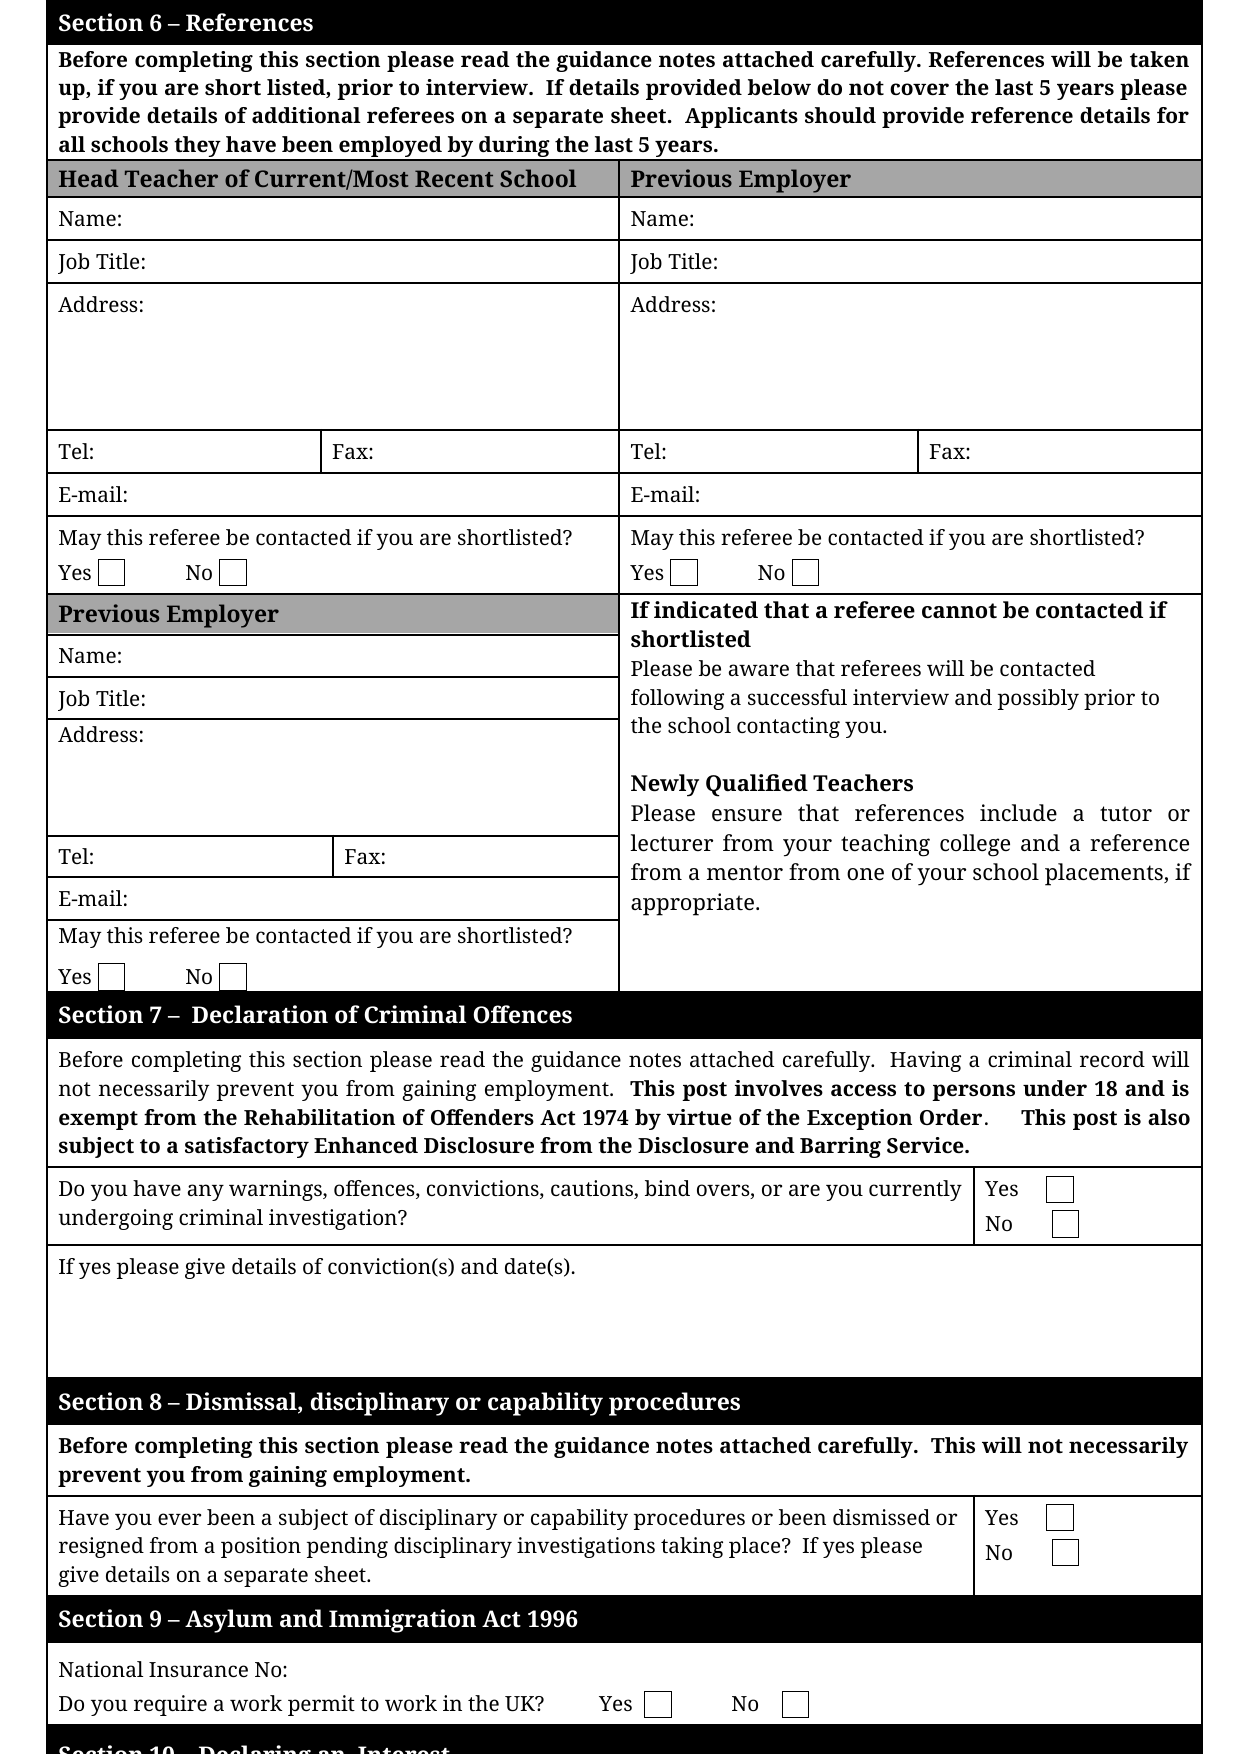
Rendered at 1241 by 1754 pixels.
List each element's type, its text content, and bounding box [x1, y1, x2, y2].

table_cell Job Title: [620, 241, 1201, 282]
table_cell National Insurance No: Do you require a work permit to work in the UK? Yes No [48, 1643, 1201, 1724]
table_cell Have you ever been a subject of disciplinary or capability procedures or been dismissed or resigned from a position pending disciplinary investigations taking place? If yes please give details on a separate sheet. [48, 1497, 973, 1594]
table_cell Do you have any warnings, offences, convictions, cautions, bind overs, or are you currently undergoing criminal investigation? [48, 1168, 973, 1244]
table_cell Address: [48, 284, 618, 429]
table_cell Tel: [48, 837, 332, 876]
table_cell May this referee be contacted if you are shortlisted? Yes No [48, 921, 618, 991]
table_cell If yes please give details of conviction(s) and date(s). [48, 1246, 1201, 1377]
table_cell Section 10 – Declaring an Interest [48, 1726, 1201, 1754]
table_cell Job Title: [48, 241, 618, 282]
table_cell Fax: [334, 837, 618, 876]
table_header Section 6 – References [48, 2, 1201, 43]
table_cell Address: [48, 720, 618, 834]
table_cell Before completing this section please read the guidance notes attached carefully. References will be taken up, if you are short listed, prior to interview. If details provided below do not cover the last 5 years please provide details of additional referees on a separate sheet. Applicants should provide reference details for all schools they have been employed by during the last 5 years. [48, 45, 1201, 158]
table_cell E-mail: [48, 474, 618, 515]
table_cell Head Teacher of Current/Most Recent School [48, 161, 618, 196]
table_cell May this referee be contacted if you are shortlisted? Yes No [620, 517, 1201, 593]
table_cell Tel: [48, 431, 320, 472]
table_cell E-mail: [620, 474, 1201, 515]
table_cell E-mail: [48, 878, 618, 919]
table_cell May this referee be contacted if you are shortlisted? Yes No [48, 517, 618, 593]
table_cell Fax: [322, 431, 618, 472]
table_cell Before completing this section please read the guidance notes attached carefully. Having a criminal record will not necessarily prevent you from gaining employment. This post involves access to persons under 18 and is exempt from the Rehabilitation of Offenders Act 1974 by virtue of the Exception Order. This post is also subject to a satisfactory Enhanced Disclosure from the Disclosure and Barring Service. [48, 1039, 1201, 1166]
table_cell Tel: [620, 431, 917, 472]
table_cell Fax: [919, 431, 1201, 472]
table_cell Yes No [975, 1168, 1201, 1244]
table_cell Section 8 – Dismissal, disciplinary or capability procedures [48, 1379, 1201, 1423]
table_cell If indicated that a referee cannot be contacted if shortlisted Please be aware that referees will be contacted following a successful interview and possibly prior to the school contacting you. Newly Qualified Teachers Please ensure that references include a tutor or lecturer from your teaching college and a reference from a mentor from one of your school placements, if appropriate. [620, 595, 1201, 991]
table_cell Job Title: [48, 678, 618, 718]
table_cell Section 9 – Asylum and Immigration Act 1996 [48, 1597, 1201, 1640]
table_cell Name: [48, 636, 618, 676]
table_cell Section 7 – Declaration of Criminal Offences [48, 993, 1201, 1037]
table_cell Before completing this section please read the guidance notes attached carefully. This will not necessarily prevent you from gaining employment. [48, 1425, 1201, 1494]
table_cell Previous Employer [620, 161, 1201, 196]
table_cell Yes No [975, 1497, 1201, 1594]
table_cell Name: [48, 198, 618, 239]
table_cell Address: [620, 284, 1201, 429]
table_cell Name: [620, 198, 1201, 239]
table_cell Previous Employer [48, 595, 618, 633]
